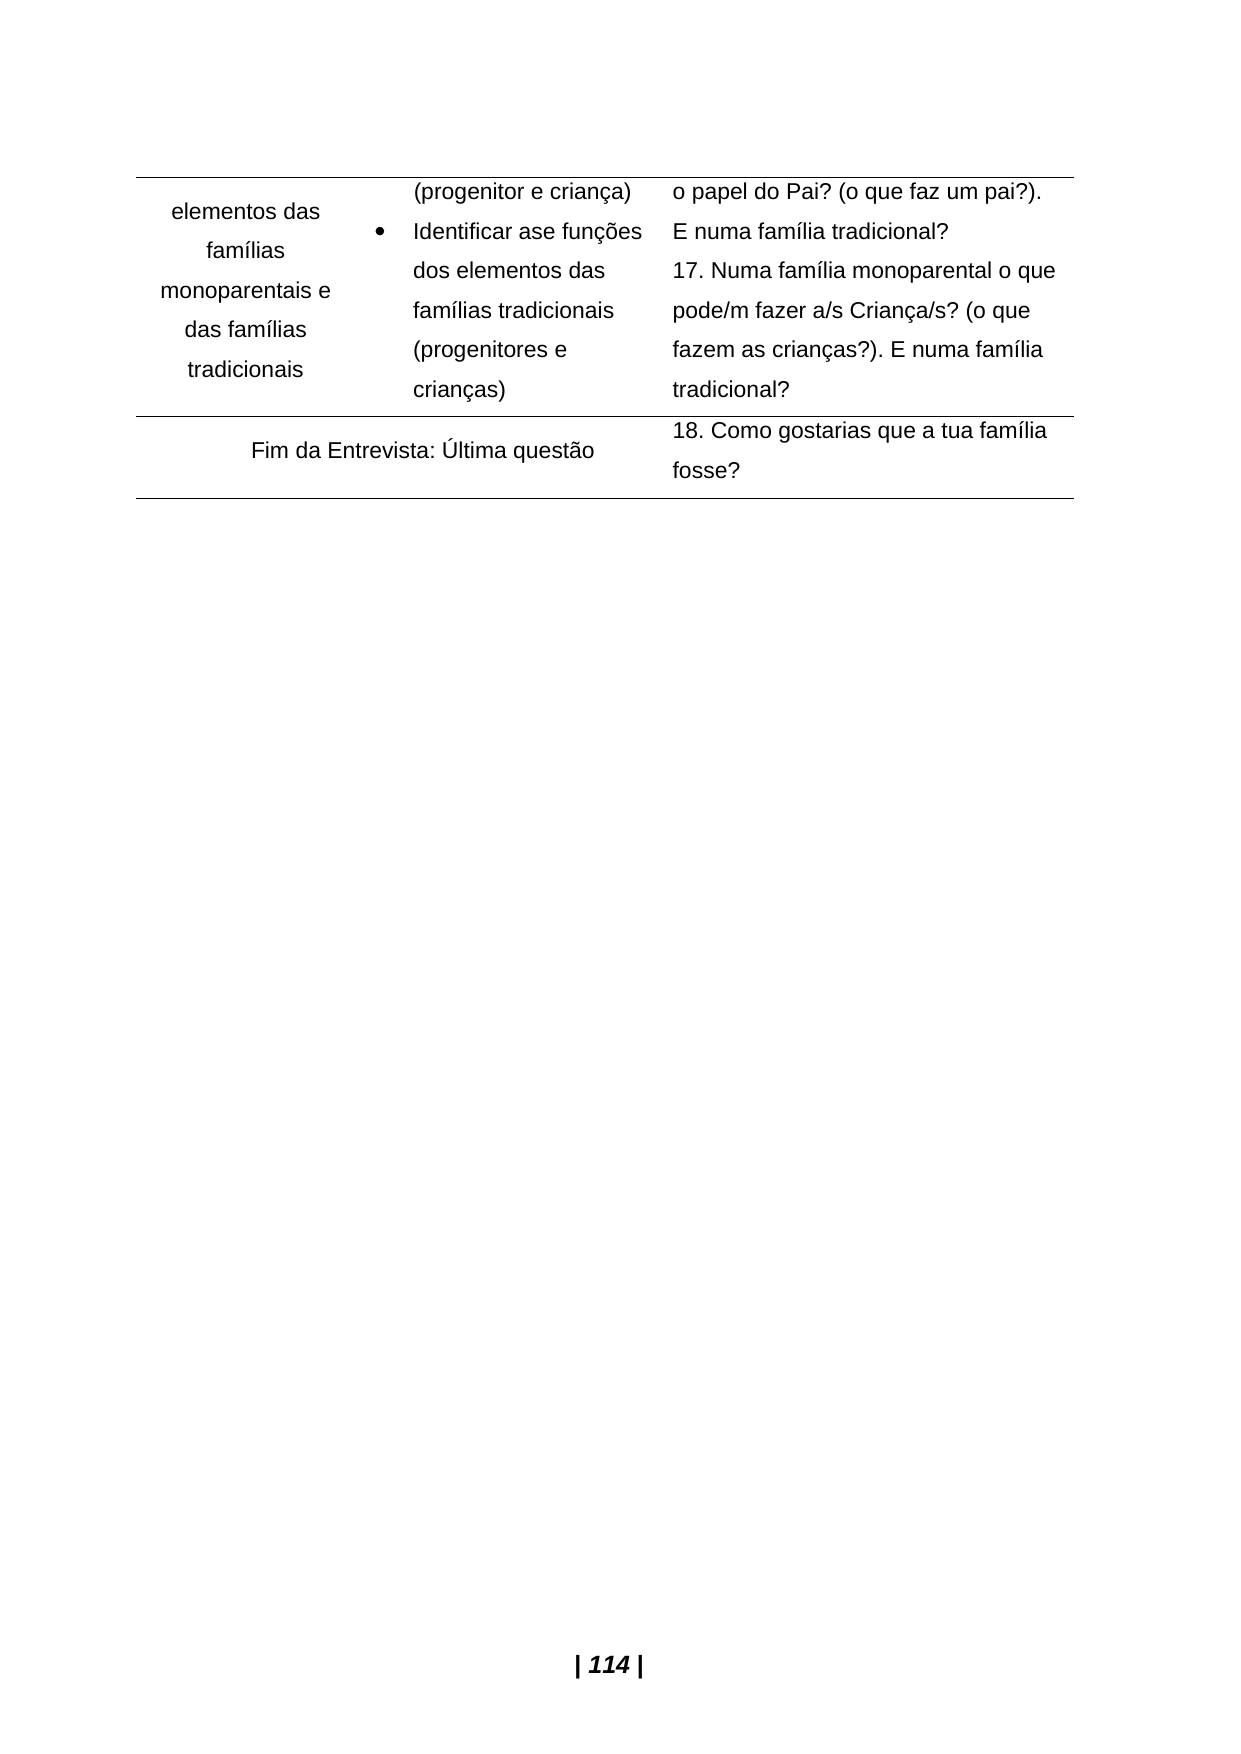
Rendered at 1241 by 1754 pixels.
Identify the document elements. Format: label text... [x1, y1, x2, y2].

table_cell 18. Como gostarias que a tua família fosse? [661, 417, 1074, 497]
table_cell Fim da Entrevista: Última questão [136, 417, 661, 497]
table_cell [136, 178, 354, 416]
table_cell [355, 178, 661, 416]
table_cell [661, 178, 1074, 416]
